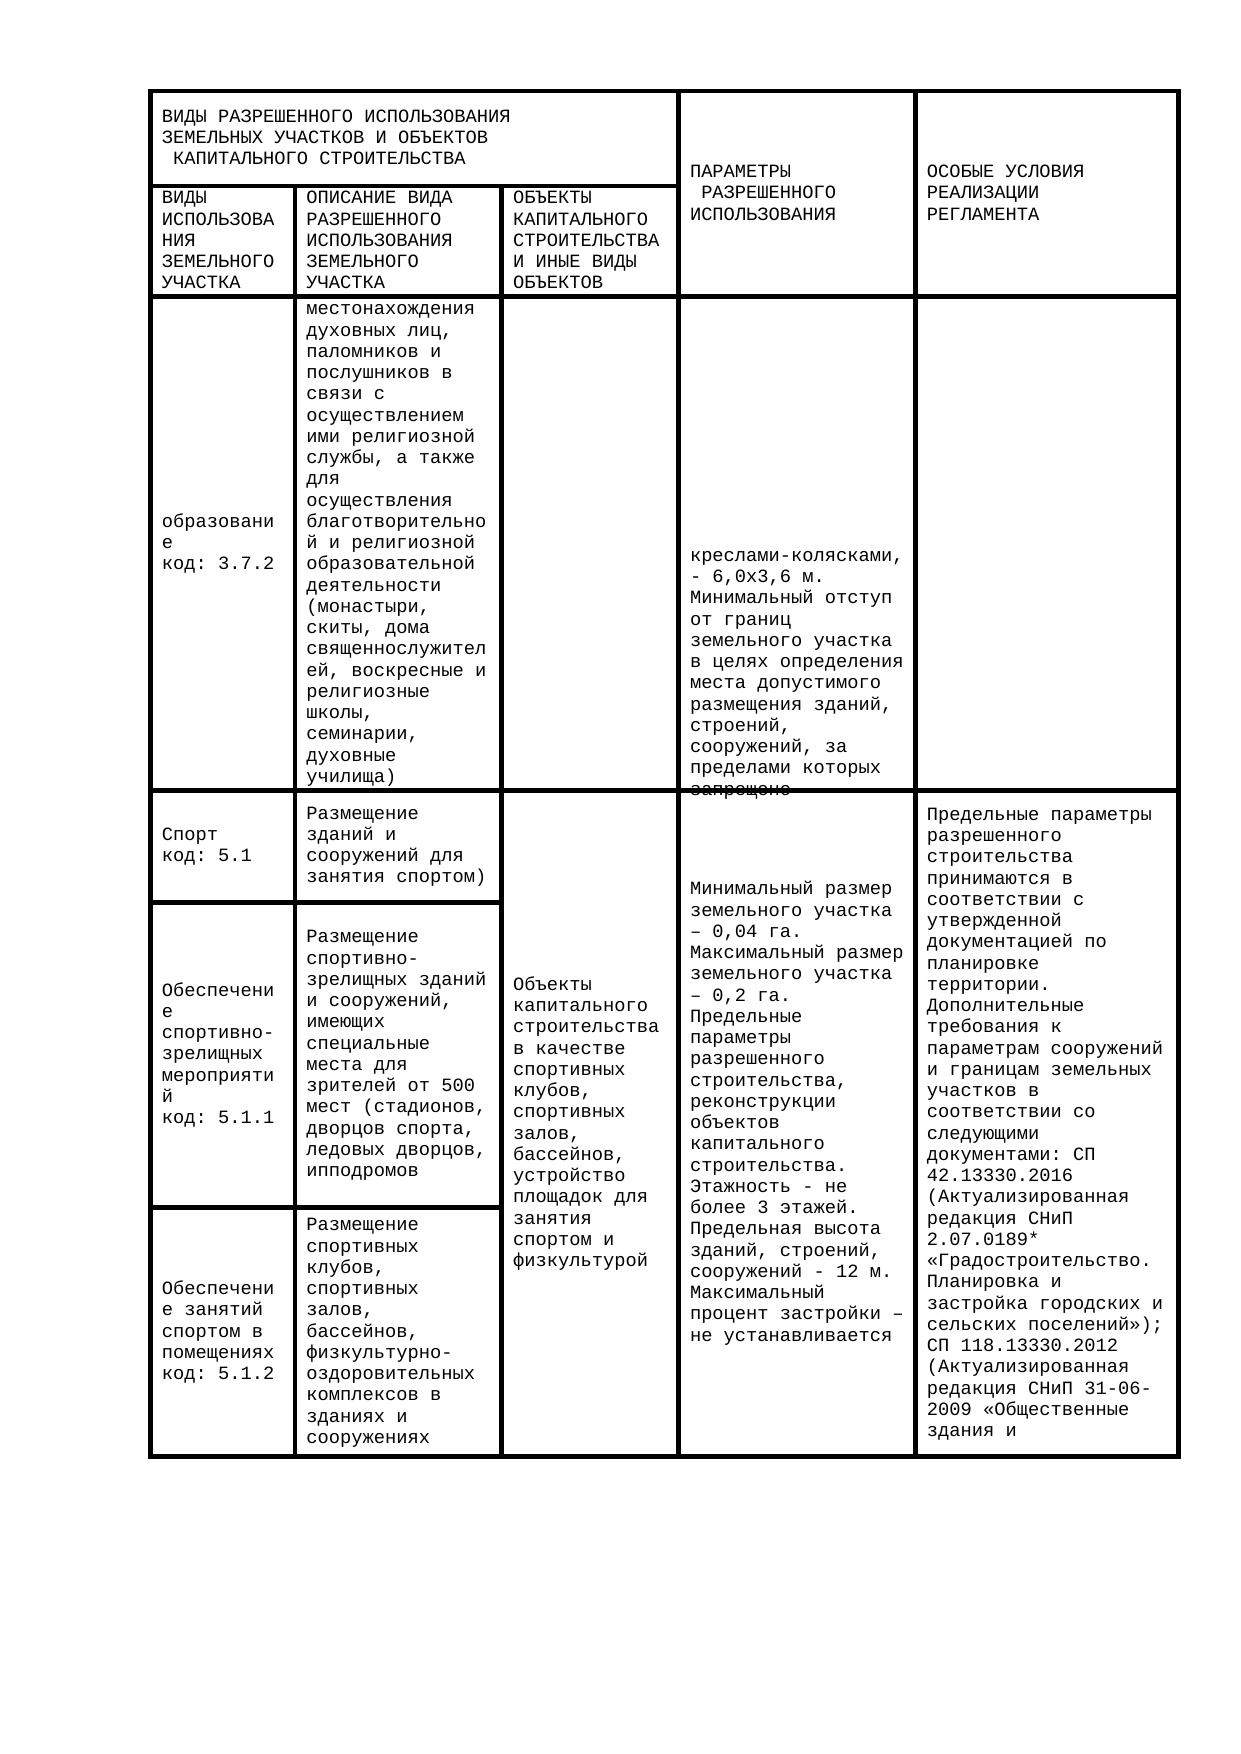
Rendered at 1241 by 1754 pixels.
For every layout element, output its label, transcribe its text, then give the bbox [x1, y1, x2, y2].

table_cell Объекты капитального строительства в качестве спортивных клубов, спортивных залов, бассейнов, устройство площадок для занятия спортом и физкультурой [504, 793, 676, 1454]
table_header ВИДЫ РАЗРЕШЕННОГО ИСПОЛЬЗОВАНИЯ ЗЕМЕЛЬНЫХ УЧАСТКОВ И ОБЪЕКТОВ КАПИТАЛЬНОГО СТРОИТЕЛЬСТВА [153, 93, 676, 183]
table_header ПАРАМЕТРЫ РАЗРЕШЕННОГО ИСПОЛЬЗОВАНИЯ [681, 93, 913, 294]
table_cell Спорт код: 5.1 [153, 793, 293, 900]
table_cell ОПИСАНИЕ ВИДА РАЗРЕШЕННОГО ИСПОЛЬЗОВАНИЯ ЗЕМЕЛЬНОГО УЧАСТКА [297, 188, 499, 294]
table_header ОСОБЫЕ УСЛОВИЯ РЕАЛИЗАЦИИ РЕГЛАМЕНТА [918, 93, 1176, 294]
table_cell Религиозное управление и образование код: 3.7.2 [153, 299, 293, 788]
table_cell Обеспечение занятий спортом в помещениях код: 5.1.2 [153, 1210, 293, 1454]
table_cell Обеспечение спортивно-зрелищных мероприятий код: 5.1.1 [153, 905, 293, 1205]
table_cell Размещение зданий и сооружений для занятия спортом) [297, 793, 499, 900]
table_cell Минимальный размер земельного участка – 0,04 га. Максимальный размер земельного участка – 0,2 га. Предельные параметры разрешенного строительства, реконструкции объектов капитального строительства. Этажность - не более 3 этажей. Предельная высота зданий, строений, сооружений - 12 м. Максимальный процент застройки – не устанавливается [681, 793, 913, 1454]
table_cell ОБЪЕКТЫ КАПИТАЛЬНОГО СТРОИТЕЛЬСТВА И ИНЫЕ ВИДЫ ОБЪЕКТОВ [504, 188, 676, 294]
table_cell ВИДЫ ИСПОЛЬЗОВАНИЯ ЗЕМЕЛЬНОГО УЧАСТКА [153, 188, 293, 294]
table_cell Размещение спортивно-зрелищных зданий и сооружений, имеющих специальные места для зрителей от 500 мест (стадионов, дворцов спорта, ледовых дворцов, ипподромов [297, 905, 499, 1205]
table_cell Размещение спортивных клубов, спортивных залов, бассейнов, физкультурно-оздоровительных комплексов в зданиях и сооружениях [297, 1210, 499, 1454]
table_cell Предельные параметры разрешенного строительства принимаются в соответствии с утвержденной документацией по планировке территории. Дополнительные требования к параметрам сооружений и границам земельных участков в соответствии со следующими документами: СП 42.13330.2016 (Актуализированная редакция СНиП 2.07.0189* «Градостроительство. Планировка и застройка городских и сельских поселений»); СП 118.13330.2012 (Актуализированная редакция СНиП 31-06-2009 «Общественные здания и сооружения»), и другие действующие нормативные документы и технические регламенты, СП, по утвержденному проекту планировки, проекту межевания территории [918, 793, 1176, 1454]
